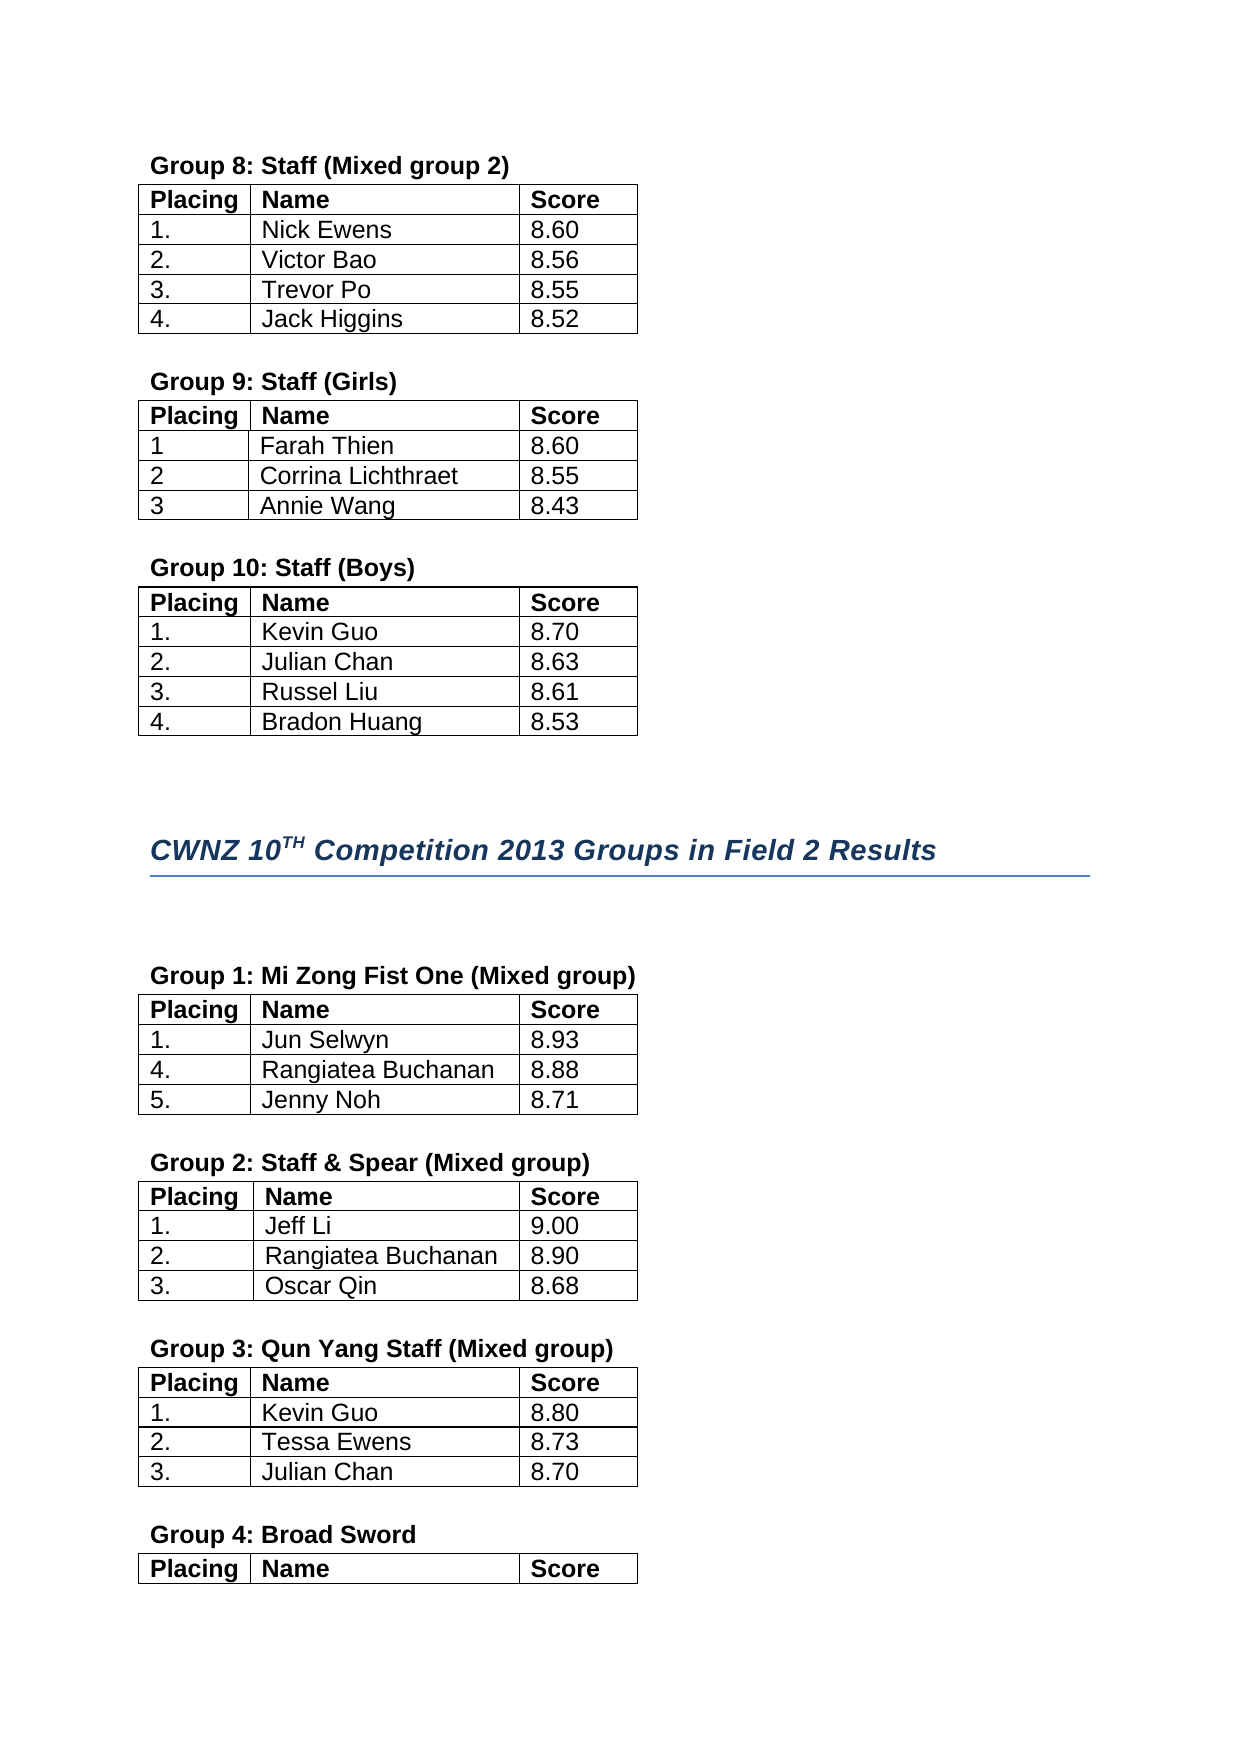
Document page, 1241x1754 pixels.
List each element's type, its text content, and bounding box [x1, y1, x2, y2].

table_header Score [520, 588, 637, 616]
table_cell 4. [139, 707, 250, 735]
table_cell 8.70 [520, 617, 637, 646]
table_cell 8.63 [520, 647, 637, 676]
table_cell Julian Chan [251, 647, 519, 676]
table_header Score [520, 995, 637, 1024]
table_header Score [520, 1554, 637, 1583]
table_cell 8.88 [520, 1055, 637, 1084]
table_cell 8.52 [520, 304, 637, 333]
table_cell 3. [139, 275, 250, 303]
text Group 10: Staff (Boys) [150, 553, 1090, 582]
table_cell 8.90 [520, 1241, 637, 1270]
table_cell Oscar Qin [254, 1271, 519, 1300]
table_cell 8.60 [520, 215, 637, 244]
table_cell 8.60 [520, 431, 637, 460]
table_header Placing [139, 588, 250, 616]
table_cell Jun Selwyn [251, 1025, 519, 1054]
table_cell Trevor Po [251, 275, 519, 303]
table_cell 9.00 [520, 1211, 637, 1240]
table_cell Jack Higgins [251, 304, 519, 333]
table_cell Nick Ewens [251, 215, 519, 244]
table_cell 2. [139, 647, 250, 676]
table_cell Corrina Lichthraet [249, 461, 519, 489]
table_cell Tessa Ewens [251, 1428, 519, 1456]
table_header Score [520, 1182, 637, 1210]
table_cell Rangiatea Buchanan [251, 1055, 519, 1084]
text Group 8: Staff (Mixed group 2) [150, 151, 1090, 180]
table_header Placing [139, 1554, 250, 1583]
table_header Name [251, 1368, 519, 1397]
table_cell 8.56 [520, 245, 637, 273]
title CWNZ 10TH Competition 2013 Groups in Field 2 Results [150, 833, 1090, 875]
table_cell 8.43 [520, 491, 637, 519]
table_cell Farah Thien [249, 431, 519, 460]
table_cell 1. [139, 215, 250, 244]
table_cell Jenny Noh [251, 1085, 519, 1113]
table_cell 8.93 [520, 1025, 637, 1054]
table_cell Kevin Guo [251, 1398, 519, 1426]
table_cell 1. [139, 1211, 253, 1240]
table_cell 5. [139, 1085, 250, 1113]
table_cell 8.80 [520, 1398, 637, 1426]
table_header Score [520, 401, 637, 430]
table_cell 8.55 [520, 275, 637, 303]
table_cell 8.73 [520, 1428, 637, 1456]
text Group 3: Qun Yang Staff (Mixed group) [150, 1334, 1090, 1362]
table_header Placing [139, 995, 250, 1024]
table_header Placing [139, 401, 250, 430]
table_cell 8.68 [520, 1271, 637, 1300]
table_cell 2. [139, 1241, 253, 1270]
table_cell 8.71 [520, 1085, 637, 1113]
table_header Placing [139, 1368, 250, 1397]
table_cell Rangiatea Buchanan [254, 1241, 519, 1270]
table_cell 1. [139, 1398, 250, 1426]
table_header Placing [139, 185, 250, 214]
text Group 9: Staff (Girls) [150, 367, 1090, 396]
table_cell 4. [139, 304, 250, 333]
table_header Name [251, 588, 519, 616]
table_header Name [251, 1554, 519, 1583]
table_cell 8.61 [520, 677, 637, 706]
table_cell 8.70 [520, 1457, 637, 1486]
table_header Placing [139, 1182, 253, 1210]
table_header Name [251, 185, 519, 214]
table_cell Julian Chan [251, 1457, 519, 1486]
table_cell 3 [139, 491, 248, 519]
table_cell 1. [139, 617, 250, 646]
table_header Name [251, 995, 519, 1024]
table_header Name [254, 1182, 519, 1210]
table_cell 3. [139, 1457, 250, 1486]
table_cell 8.53 [520, 707, 637, 735]
table_cell Jeff Li [254, 1211, 519, 1240]
table_cell Annie Wang [249, 491, 519, 519]
table_cell 1. [139, 1025, 250, 1054]
table_cell Victor Bao [251, 245, 519, 273]
table_cell Russel Liu [251, 677, 519, 706]
table_cell 4. [139, 1055, 250, 1084]
table_cell Bradon Huang [251, 707, 519, 735]
table_header Score [520, 185, 637, 214]
table_cell 2. [139, 245, 250, 273]
table_cell 1 [139, 431, 248, 460]
table_header Score [520, 1368, 637, 1397]
text Group 4: Broad Sword [150, 1520, 1090, 1549]
text Group 1: Mi Zong Fist One (Mixed group) [150, 961, 1090, 990]
table_cell 3. [139, 677, 250, 706]
table_cell Kevin Guo [251, 617, 519, 646]
text Group 2: Staff & Spear (Mixed group) [150, 1147, 1090, 1176]
table_header Name [251, 401, 519, 430]
table_cell 2. [139, 1428, 250, 1456]
table_cell 3. [139, 1271, 253, 1300]
table_cell 8.55 [520, 461, 637, 489]
table_cell 2 [139, 461, 248, 489]
